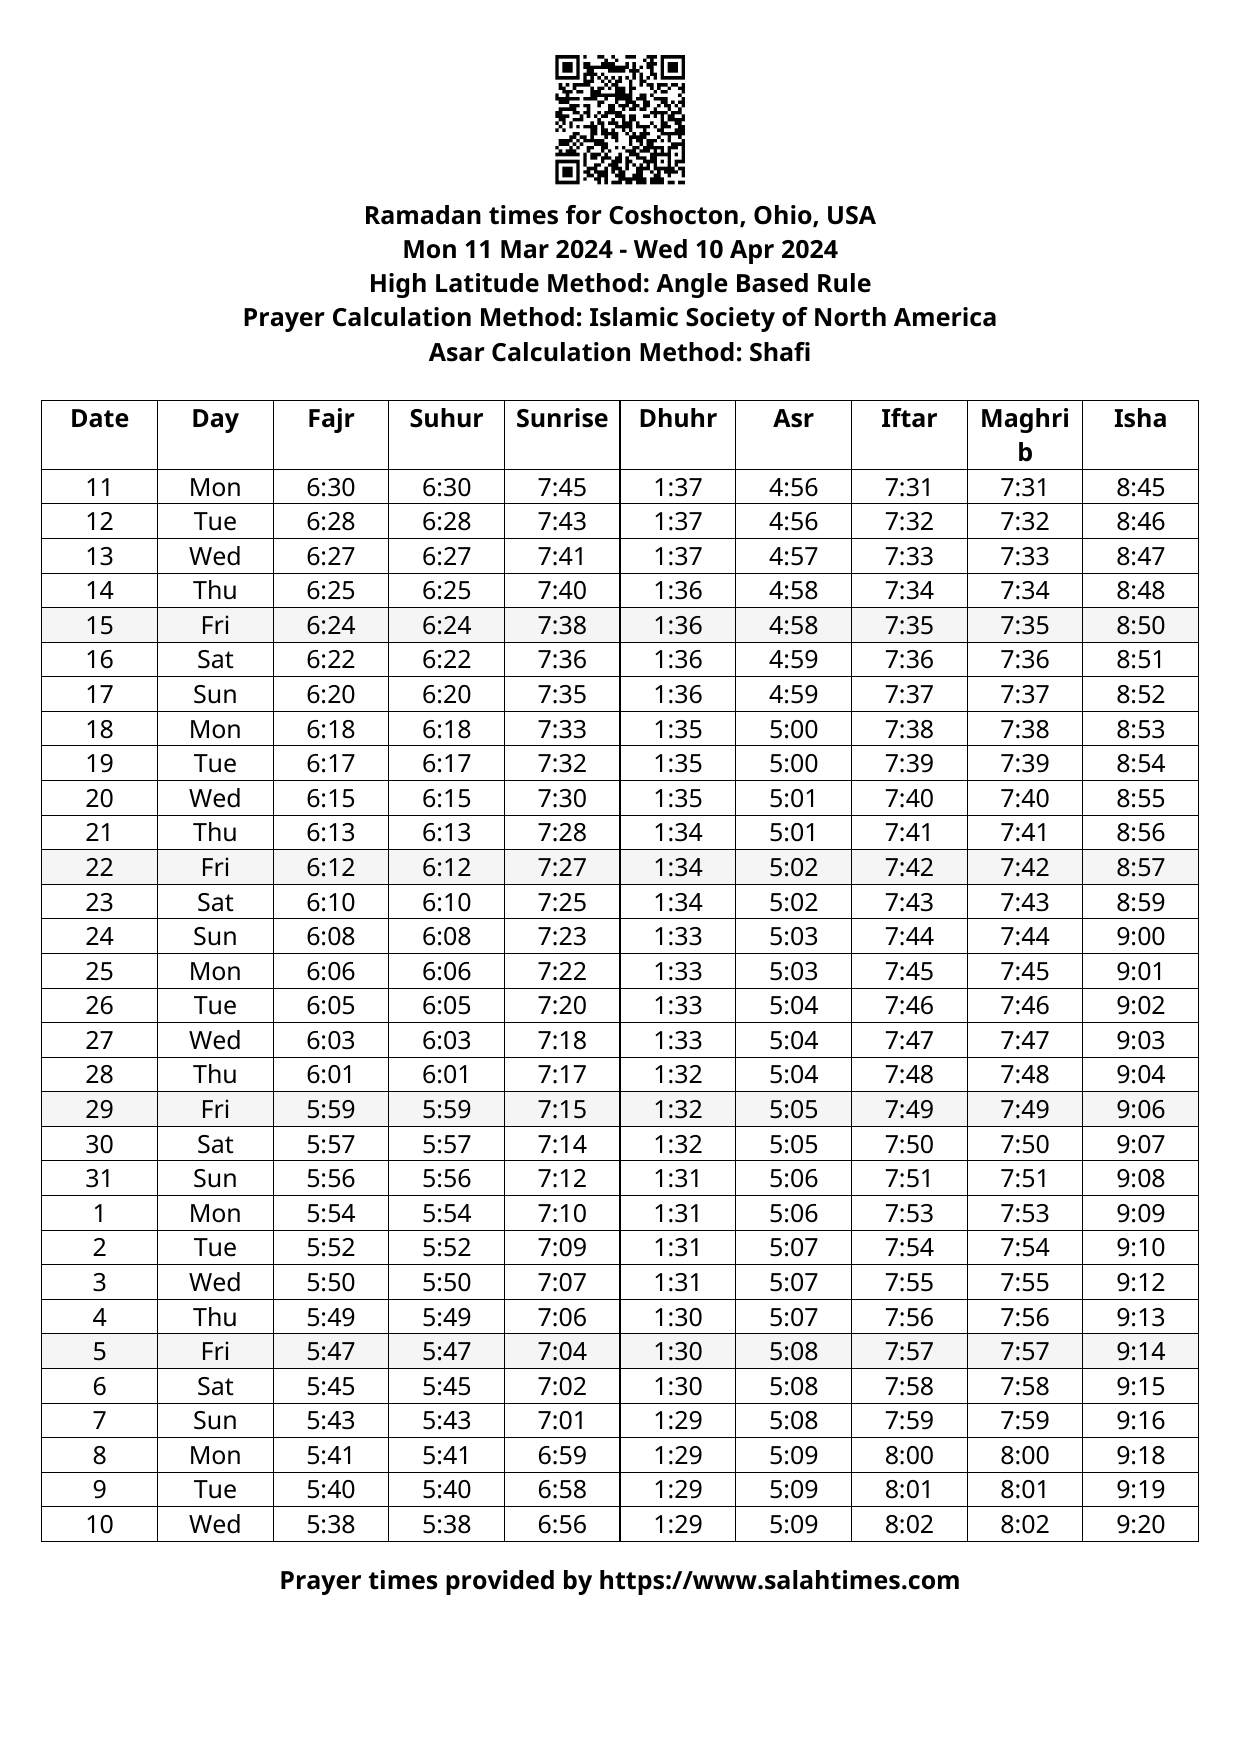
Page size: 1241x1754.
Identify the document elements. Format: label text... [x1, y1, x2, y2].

table_cell Wed [158, 1507, 273, 1541]
table_cell 1:35 [621, 746, 735, 780]
table_cell 7:42 [968, 850, 1082, 884]
table_header Fajr [274, 401, 388, 469]
table_cell 1:30 [621, 1334, 735, 1368]
table_cell 22 [42, 850, 157, 884]
table_cell 7:36 [968, 643, 1082, 676]
table_cell 7:39 [968, 746, 1082, 780]
table_cell Sat [158, 1127, 273, 1160]
table_cell 1:32 [621, 1127, 735, 1160]
table_cell 7:57 [852, 1334, 967, 1368]
table_cell 5:43 [389, 1404, 504, 1437]
table_cell 6:28 [389, 504, 504, 538]
table_cell 1:32 [621, 1058, 735, 1091]
table_cell 5:05 [736, 1127, 851, 1160]
table_cell 3 [42, 1265, 157, 1299]
table_cell 7:40 [505, 574, 619, 607]
table_cell 6:13 [389, 816, 504, 849]
table_cell Thu [158, 1300, 273, 1333]
table_cell 5:08 [736, 1369, 851, 1402]
table_cell 9:20 [1083, 1507, 1198, 1541]
table_cell 5:49 [274, 1300, 388, 1333]
table_cell 5:49 [389, 1300, 504, 1333]
table_cell 9:16 [1083, 1404, 1198, 1437]
table_cell 1:36 [621, 608, 735, 642]
table_cell 7:37 [968, 677, 1082, 711]
table_cell 7:50 [968, 1127, 1082, 1160]
table_cell 7:38 [968, 712, 1082, 745]
table_cell 4:58 [736, 608, 851, 642]
table_cell 7:10 [505, 1196, 619, 1229]
table_cell 8:56 [1083, 816, 1198, 849]
table_cell 7:33 [505, 712, 619, 745]
table_cell 5:52 [274, 1231, 388, 1264]
table_cell 7:45 [968, 954, 1082, 987]
table_cell 7:41 [968, 816, 1082, 849]
table_cell 7:09 [505, 1231, 619, 1264]
table_cell Fri [158, 1092, 273, 1126]
table_cell 5:09 [736, 1438, 851, 1472]
table_cell 6:03 [389, 1023, 504, 1057]
table_cell 7:46 [968, 989, 1082, 1022]
table_cell Tue [158, 989, 273, 1022]
table_cell Mon [158, 1196, 273, 1229]
table_cell 5:59 [274, 1092, 388, 1126]
table_cell 7:58 [968, 1369, 1082, 1402]
table_cell 1:34 [621, 885, 735, 918]
table_cell Tue [158, 746, 273, 780]
table_cell 5:08 [736, 1334, 851, 1368]
table_cell 6:25 [274, 574, 388, 607]
table_cell 7:49 [852, 1092, 967, 1126]
table_cell 27 [42, 1023, 157, 1057]
table_cell 7:43 [852, 885, 967, 918]
table_cell 7:55 [968, 1265, 1082, 1299]
table_cell 9:03 [1083, 1023, 1198, 1057]
table_cell 1:37 [621, 470, 735, 503]
table_cell 5:41 [274, 1438, 388, 1472]
table_cell 1:29 [621, 1473, 735, 1506]
table_cell Tue [158, 1231, 273, 1264]
table_cell 8:00 [968, 1438, 1082, 1472]
table_cell 7:38 [852, 712, 967, 745]
table_cell 7:48 [968, 1058, 1082, 1091]
table_cell 7:44 [852, 919, 967, 953]
table_cell Sat [158, 1369, 273, 1402]
table_cell 7:54 [968, 1231, 1082, 1264]
table_cell 7:43 [505, 504, 619, 538]
table_cell 6:05 [274, 989, 388, 1022]
table_cell 6:17 [389, 746, 504, 780]
table_cell 5:45 [274, 1369, 388, 1402]
table_cell 16 [42, 643, 157, 676]
table_cell 5:47 [274, 1334, 388, 1368]
table_cell 5:59 [389, 1092, 504, 1126]
table_cell 17 [42, 677, 157, 711]
table_cell 1:35 [621, 781, 735, 814]
table_cell 5:47 [389, 1334, 504, 1368]
table_cell 9:19 [1083, 1473, 1198, 1506]
table_cell 1:32 [621, 1092, 735, 1126]
table_cell 1:29 [621, 1507, 735, 1541]
table_cell 6:30 [389, 470, 504, 503]
table_cell 6:18 [389, 712, 504, 745]
table_cell 6:24 [389, 608, 504, 642]
table_cell 5:03 [736, 919, 851, 953]
table_cell 1:30 [621, 1300, 735, 1333]
table_cell 1 [42, 1196, 157, 1229]
table_cell 7:49 [968, 1092, 1082, 1126]
table_cell 7:15 [505, 1092, 619, 1126]
table_cell 7:22 [505, 954, 619, 987]
table_cell 7:45 [505, 470, 619, 503]
table_header Asr [736, 401, 851, 469]
table_cell 7:39 [852, 746, 967, 780]
table_cell 7:45 [852, 954, 967, 987]
table_cell Mon [158, 712, 273, 745]
table_cell 6:01 [274, 1058, 388, 1091]
table_cell 14 [42, 574, 157, 607]
table_cell 7 [42, 1404, 157, 1437]
table_cell 4:56 [736, 470, 851, 503]
table_cell 5:57 [389, 1127, 504, 1160]
table_cell 8:57 [1083, 850, 1198, 884]
table_cell 26 [42, 989, 157, 1022]
table_cell 7:27 [505, 850, 619, 884]
table_cell 9:00 [1083, 919, 1198, 953]
table_cell 7:47 [852, 1023, 967, 1057]
table_cell 7:32 [852, 504, 967, 538]
table_cell 1:33 [621, 919, 735, 953]
table_cell 6:06 [389, 954, 504, 987]
table_cell 5:40 [274, 1473, 388, 1506]
table_cell 7:40 [968, 781, 1082, 814]
table_cell 8:55 [1083, 781, 1198, 814]
text Mon 11 Mar 2024 - Wed 10 Apr 2024 [42, 232, 1198, 266]
table_cell 1:30 [621, 1369, 735, 1402]
table_cell 7:30 [505, 781, 619, 814]
table_cell 6:15 [389, 781, 504, 814]
table_cell 5:43 [274, 1404, 388, 1437]
table_cell 1:31 [621, 1196, 735, 1229]
table_cell 24 [42, 919, 157, 953]
table_cell 10 [42, 1507, 157, 1541]
table_cell 7:43 [968, 885, 1082, 918]
table_cell 7:02 [505, 1369, 619, 1402]
table_cell 7:35 [852, 608, 967, 642]
table_cell Tue [158, 1473, 273, 1506]
table_cell Sun [158, 677, 273, 711]
table_cell 9:10 [1083, 1231, 1198, 1264]
table_cell 7:20 [505, 989, 619, 1022]
table_cell 7:41 [505, 539, 619, 572]
table_cell 7:23 [505, 919, 619, 953]
table_cell 5:07 [736, 1300, 851, 1333]
table_cell 6:13 [274, 816, 388, 849]
table_cell 4:59 [736, 643, 851, 676]
table_cell 6:10 [389, 885, 504, 918]
table_cell 11 [42, 470, 157, 503]
table_cell Fri [158, 608, 273, 642]
table_cell 5:54 [274, 1196, 388, 1229]
table_cell 6:20 [274, 677, 388, 711]
table_cell Mon [158, 1438, 273, 1472]
table_cell 7:18 [505, 1023, 619, 1057]
table_cell 6:03 [274, 1023, 388, 1057]
table_cell 8:48 [1083, 574, 1198, 607]
table_cell 7:06 [505, 1300, 619, 1333]
table_cell Fri [158, 1334, 273, 1368]
table_cell Fri [158, 850, 273, 884]
table_cell 7:36 [852, 643, 967, 676]
table_cell 19 [42, 746, 157, 780]
table_cell 7:59 [852, 1404, 967, 1437]
table_cell 5:04 [736, 989, 851, 1022]
table_cell 6:59 [505, 1438, 619, 1472]
table_cell 29 [42, 1092, 157, 1126]
table_cell 5:50 [389, 1265, 504, 1299]
table_cell 6:01 [389, 1058, 504, 1091]
table_cell 7:51 [852, 1161, 967, 1195]
table_header Sunrise [505, 401, 619, 469]
table_cell 7:28 [505, 816, 619, 849]
table_cell 8:52 [1083, 677, 1198, 711]
table_header Suhur [389, 401, 504, 469]
table_cell 15 [42, 608, 157, 642]
table_cell 5:00 [736, 746, 851, 780]
table_cell 8:46 [1083, 504, 1198, 538]
table_cell 8:01 [852, 1473, 967, 1506]
table_cell 7:01 [505, 1404, 619, 1437]
table_cell 5:06 [736, 1196, 851, 1229]
table_cell 7:38 [505, 608, 619, 642]
table_cell 5:06 [736, 1161, 851, 1195]
table_cell 9:02 [1083, 989, 1198, 1022]
table_cell 7:34 [968, 574, 1082, 607]
table_header Dhuhr [621, 401, 735, 469]
table_cell 1:36 [621, 643, 735, 676]
table_cell 7:25 [505, 885, 619, 918]
table_cell 5:09 [736, 1473, 851, 1506]
table_cell 5:02 [736, 885, 851, 918]
table_cell 9:06 [1083, 1092, 1198, 1126]
table_cell 9:08 [1083, 1161, 1198, 1195]
table_cell 6:10 [274, 885, 388, 918]
table_cell 7:51 [968, 1161, 1082, 1195]
table_cell Wed [158, 1265, 273, 1299]
picture [542, 41, 699, 198]
table_cell 6:56 [505, 1507, 619, 1541]
table_cell Sat [158, 643, 273, 676]
table_cell 25 [42, 954, 157, 987]
table_cell 2 [42, 1231, 157, 1264]
table_cell Thu [158, 574, 273, 607]
table_cell Sun [158, 1161, 273, 1195]
table_cell 5 [42, 1334, 157, 1368]
table_cell 7:58 [852, 1369, 967, 1402]
table_cell 5:01 [736, 781, 851, 814]
table_cell 6:24 [274, 608, 388, 642]
table_cell 8 [42, 1438, 157, 1472]
table_cell 8:02 [852, 1507, 967, 1541]
table_cell 5:09 [736, 1507, 851, 1541]
table_cell 5:04 [736, 1058, 851, 1091]
table_cell Wed [158, 539, 273, 572]
table_cell 8:02 [968, 1507, 1082, 1541]
table_cell 6:08 [274, 919, 388, 953]
table_cell 6:22 [274, 643, 388, 676]
table_cell 4:56 [736, 504, 851, 538]
table_cell 7:33 [852, 539, 967, 572]
table_cell 7:47 [968, 1023, 1082, 1057]
table_cell 1:37 [621, 504, 735, 538]
table_cell Mon [158, 470, 273, 503]
table_cell 1:36 [621, 677, 735, 711]
table_cell 6:06 [274, 954, 388, 987]
table_cell 1:33 [621, 1023, 735, 1057]
table_cell 9:13 [1083, 1300, 1198, 1333]
table_cell 7:42 [852, 850, 967, 884]
table_cell 4 [42, 1300, 157, 1333]
table_cell 5:00 [736, 712, 851, 745]
table_cell 6:18 [274, 712, 388, 745]
table_cell 9 [42, 1473, 157, 1506]
table_cell 7:57 [968, 1334, 1082, 1368]
table_cell 5:07 [736, 1265, 851, 1299]
text Prayer Calculation Method: Islamic Society of North America [42, 300, 1198, 334]
table_cell 4:59 [736, 677, 851, 711]
table_cell 8:51 [1083, 643, 1198, 676]
table_cell 7:35 [968, 608, 1082, 642]
table_cell Wed [158, 1023, 273, 1057]
table_cell 7:35 [505, 677, 619, 711]
text High Latitude Method: Angle Based Rule [42, 266, 1198, 300]
table_cell 4:58 [736, 574, 851, 607]
text Asar Calculation Method: Shafi [42, 334, 1198, 368]
table_cell 1:31 [621, 1265, 735, 1299]
table_cell 7:56 [852, 1300, 967, 1333]
table_cell Sun [158, 919, 273, 953]
table_cell 9:01 [1083, 954, 1198, 987]
table_cell 31 [42, 1161, 157, 1195]
table_cell 5:56 [274, 1161, 388, 1195]
table_cell 6:20 [389, 677, 504, 711]
table_cell 6:12 [274, 850, 388, 884]
table_cell 7:44 [968, 919, 1082, 953]
table_cell 1:31 [621, 1161, 735, 1195]
table_cell 8:47 [1083, 539, 1198, 572]
table_cell 7:53 [968, 1196, 1082, 1229]
table_cell 7:07 [505, 1265, 619, 1299]
table_cell 1:36 [621, 574, 735, 607]
table_cell 1:37 [621, 539, 735, 572]
table_cell 1:33 [621, 954, 735, 987]
table_cell 6:22 [389, 643, 504, 676]
table_cell Thu [158, 816, 273, 849]
table_cell 1:35 [621, 712, 735, 745]
table_cell 5:07 [736, 1231, 851, 1264]
table_cell 7:12 [505, 1161, 619, 1195]
table_cell 6:58 [505, 1473, 619, 1506]
table_cell 5:04 [736, 1023, 851, 1057]
table_cell 6:08 [389, 919, 504, 953]
table_cell 1:34 [621, 850, 735, 884]
table_cell 5:45 [389, 1369, 504, 1402]
table_cell 7:41 [852, 816, 967, 849]
table_cell 1:33 [621, 989, 735, 1022]
table_cell 12 [42, 504, 157, 538]
table_cell 8:59 [1083, 885, 1198, 918]
table_cell 7:36 [505, 643, 619, 676]
table_cell 8:45 [1083, 470, 1198, 503]
table_cell 20 [42, 781, 157, 814]
table_cell 21 [42, 816, 157, 849]
table_cell 7:55 [852, 1265, 967, 1299]
table_cell 5:08 [736, 1404, 851, 1437]
table_cell 9:09 [1083, 1196, 1198, 1229]
table_cell 1:29 [621, 1404, 735, 1437]
text Ramadan times for Coshocton, Ohio, USA [42, 198, 1198, 232]
table_cell 23 [42, 885, 157, 918]
table_cell 8:50 [1083, 608, 1198, 642]
table_cell 5:03 [736, 954, 851, 987]
table_cell 5:02 [736, 850, 851, 884]
table_header Maghrib [968, 401, 1082, 469]
table_cell Thu [158, 1058, 273, 1091]
table_cell 7:56 [968, 1300, 1082, 1333]
table_cell 9:14 [1083, 1334, 1198, 1368]
table_cell 7:14 [505, 1127, 619, 1160]
table_cell 9:15 [1083, 1369, 1198, 1402]
table_cell 7:59 [968, 1404, 1082, 1437]
table_cell 7:48 [852, 1058, 967, 1091]
table_cell 7:54 [852, 1231, 967, 1264]
table_cell 7:50 [852, 1127, 967, 1160]
text Prayer times provided by https://www.salahtimes.com [42, 1563, 1198, 1597]
table_cell 5:40 [389, 1473, 504, 1506]
table_cell 18 [42, 712, 157, 745]
table_cell Sat [158, 885, 273, 918]
table_cell 8:00 [852, 1438, 967, 1472]
table_cell 6 [42, 1369, 157, 1402]
table_cell 6:12 [389, 850, 504, 884]
table_cell 5:01 [736, 816, 851, 849]
table_cell 6:15 [274, 781, 388, 814]
table_cell 9:07 [1083, 1127, 1198, 1160]
table_cell Wed [158, 781, 273, 814]
table_cell Tue [158, 504, 273, 538]
table_cell 9:04 [1083, 1058, 1198, 1091]
table_header Isha [1083, 401, 1198, 469]
table_cell 5:38 [274, 1507, 388, 1541]
table_cell 6:30 [274, 470, 388, 503]
table_cell 1:34 [621, 816, 735, 849]
table_cell 7:04 [505, 1334, 619, 1368]
table_cell 7:53 [852, 1196, 967, 1229]
table_cell 5:57 [274, 1127, 388, 1160]
table_cell 5:50 [274, 1265, 388, 1299]
table_cell 7:34 [852, 574, 967, 607]
table_cell 6:05 [389, 989, 504, 1022]
table_cell 30 [42, 1127, 157, 1160]
table_cell 1:29 [621, 1438, 735, 1472]
table_cell 8:54 [1083, 746, 1198, 780]
table_cell 28 [42, 1058, 157, 1091]
table_cell 8:01 [968, 1473, 1082, 1506]
table_cell 1:31 [621, 1231, 735, 1264]
table_cell 7:37 [852, 677, 967, 711]
table_cell Sun [158, 1404, 273, 1437]
table_cell 6:27 [389, 539, 504, 572]
table_cell 6:27 [274, 539, 388, 572]
table_cell 13 [42, 539, 157, 572]
table_cell 7:31 [852, 470, 967, 503]
table_header Date [42, 401, 157, 469]
table_cell 5:38 [389, 1507, 504, 1541]
table_cell 5:41 [389, 1438, 504, 1472]
table_cell 5:05 [736, 1092, 851, 1126]
table_cell 7:46 [852, 989, 967, 1022]
table_cell 6:28 [274, 504, 388, 538]
table_cell 7:40 [852, 781, 967, 814]
table_header Day [158, 401, 273, 469]
table_cell 7:32 [505, 746, 619, 780]
table_cell 6:17 [274, 746, 388, 780]
table_cell 7:33 [968, 539, 1082, 572]
table_cell 5:54 [389, 1196, 504, 1229]
table_cell 9:12 [1083, 1265, 1198, 1299]
table_header Iftar [852, 401, 967, 469]
table_cell 8:53 [1083, 712, 1198, 745]
table_cell 7:32 [968, 504, 1082, 538]
table_cell 5:56 [389, 1161, 504, 1195]
table_cell 7:17 [505, 1058, 619, 1091]
table_cell Mon [158, 954, 273, 987]
table_cell 4:57 [736, 539, 851, 572]
table_cell 7:31 [968, 470, 1082, 503]
table_cell 9:18 [1083, 1438, 1198, 1472]
table_cell 6:25 [389, 574, 504, 607]
table_cell 5:52 [389, 1231, 504, 1264]
